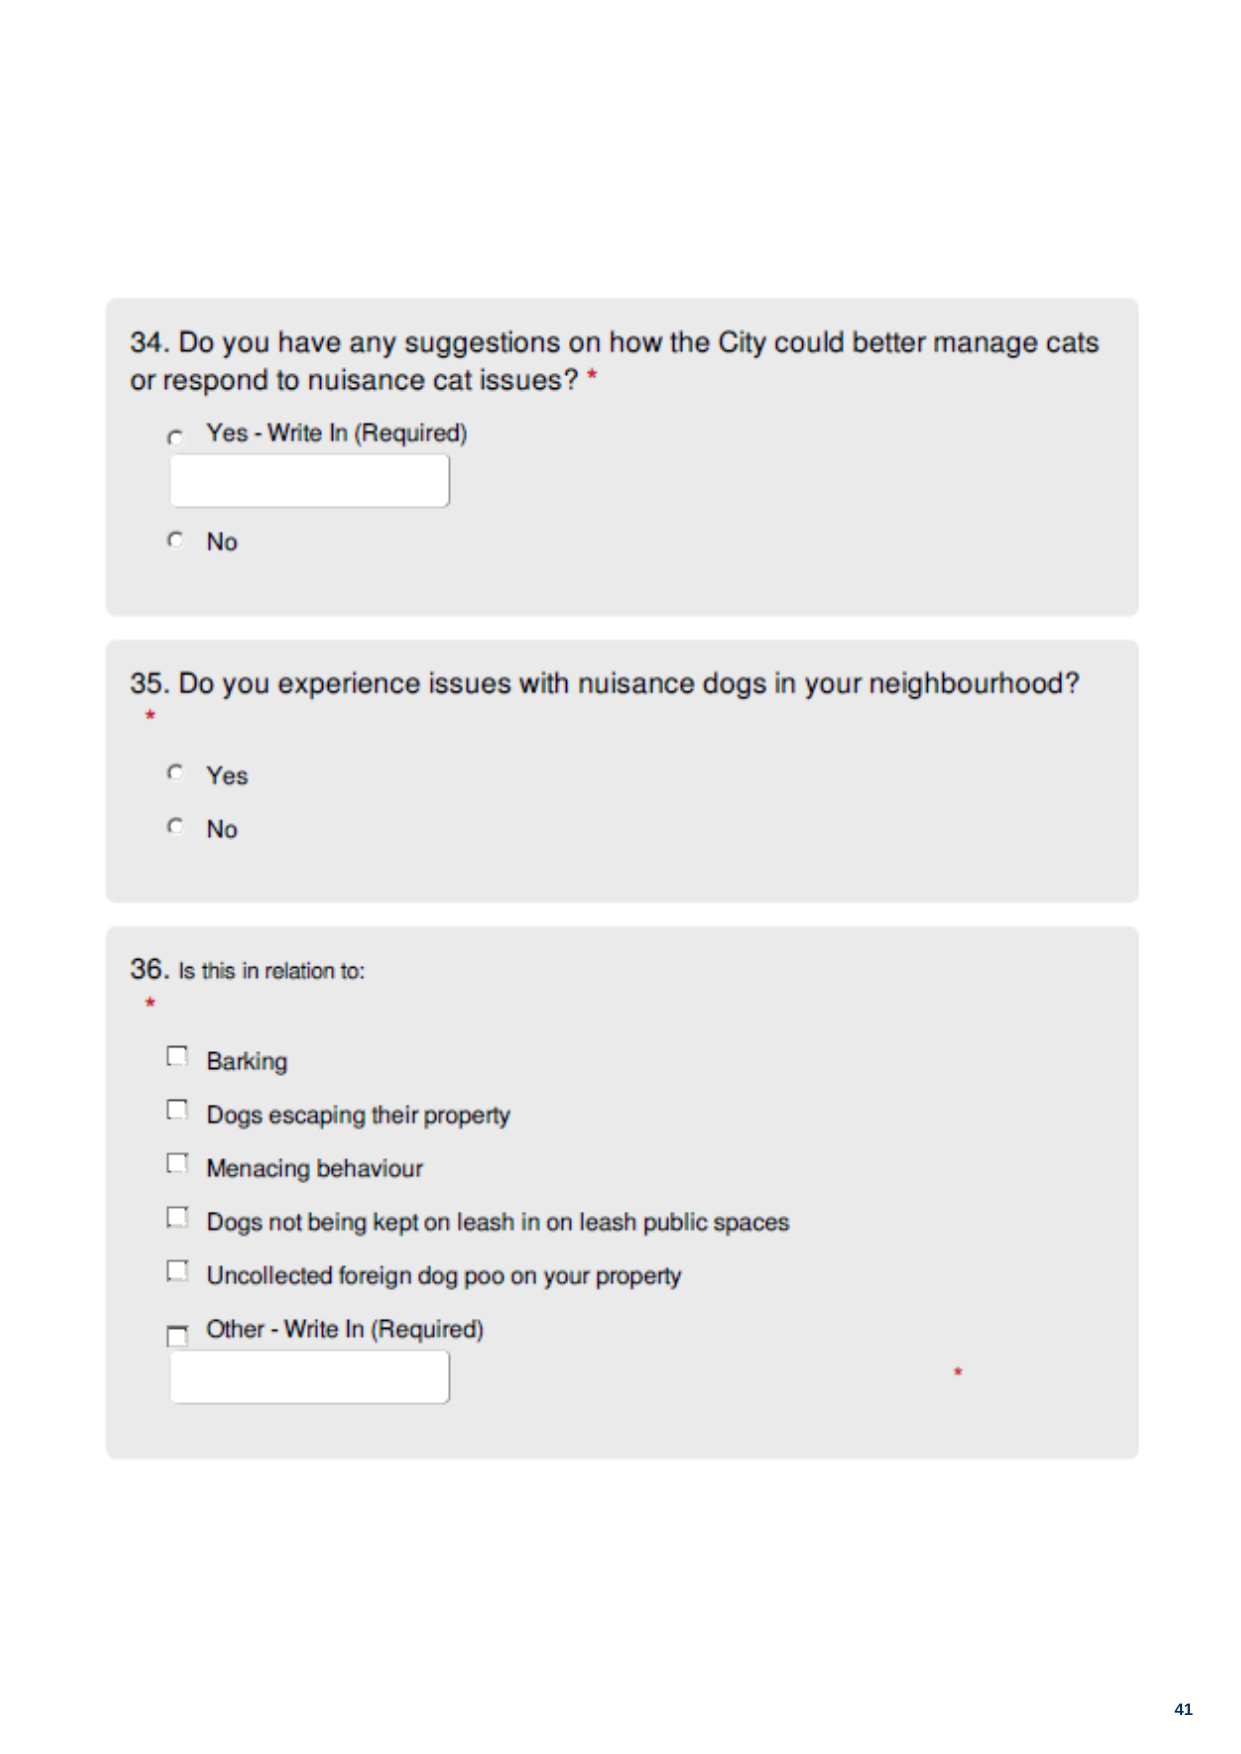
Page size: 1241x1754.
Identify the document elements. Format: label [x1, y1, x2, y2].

picture [82, 265, 1169, 1651]
